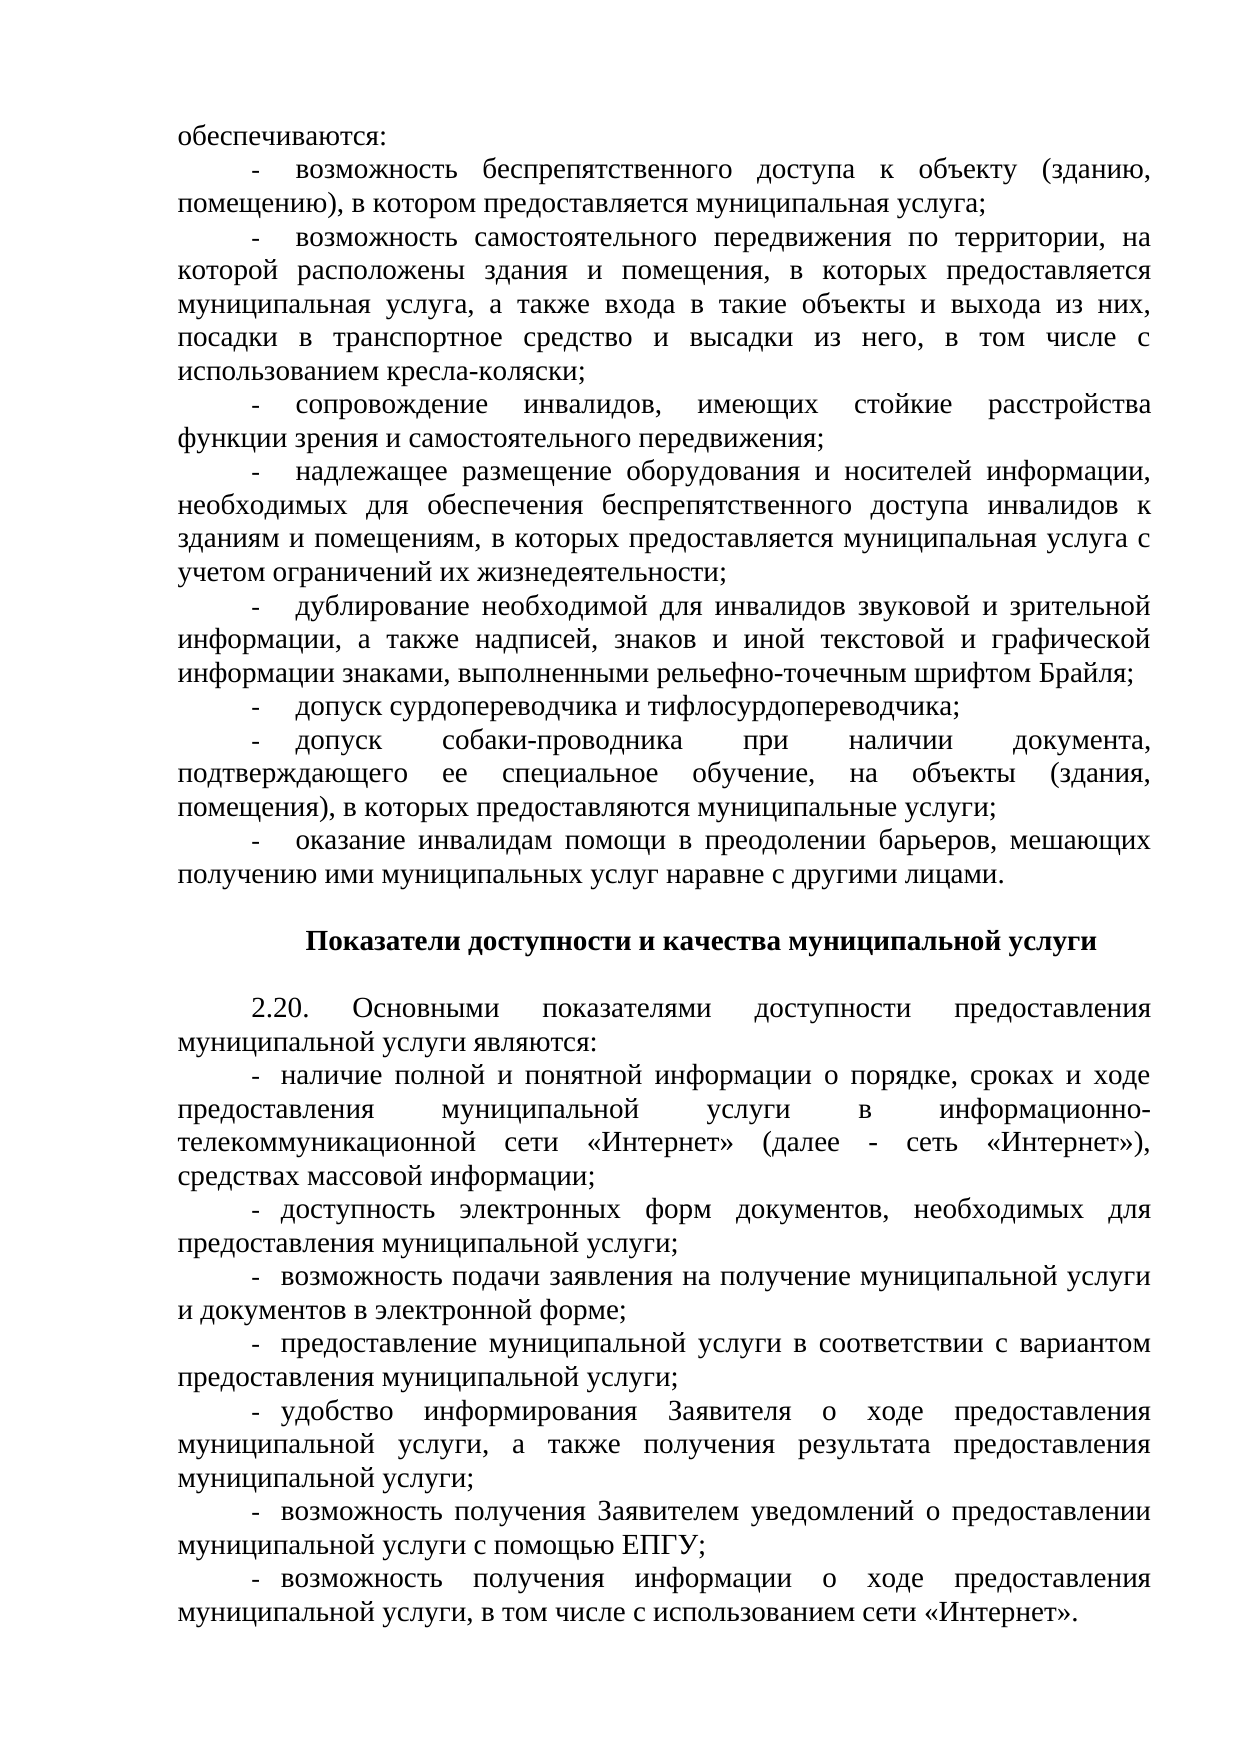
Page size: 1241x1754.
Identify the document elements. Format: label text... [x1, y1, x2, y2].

list возможность получения информации о ходе предоставления муниципальной услуги, в том числе с использованием сети «Интернет». [177, 1560, 1152, 1627]
list возможность получения Заявителем уведомлений о предоставлении муниципальной услуги с помощью ЕПГУ; [177, 1493, 1152, 1560]
list возможность подачи заявления на получение муниципальной услуги и документов в электронной форме; [177, 1258, 1152, 1326]
list возможность самостоятельного передвижения по территории, на которой расположены здания и помещения, в которых предоставляется муниципальная услуга, а также входа в такие объекты и выхода из них, посадки в транспортное средство и высадки из него, в том числе с использованием кресла-коляски; [177, 219, 1152, 386]
list допуск собаки-проводника при наличии документа, подтверждающего ее специальное обучение, на объекты (здания, помещения), в которых предоставляются муниципальные услуги; [177, 722, 1152, 822]
list предоставление муниципальной услуги в соответствии с вариантом предоставления муниципальной услуги; [177, 1326, 1152, 1393]
list оказание инвалидам помощи в преодолении барьеров, мешающих получению ими муниципальных услуг наравне с другими лицами. [177, 822, 1152, 889]
text Показатели доступности и качества муниципальной услуги [177, 923, 1152, 957]
list допуск сурдопереводчика и тифлосурдопереводчика; [177, 688, 1152, 722]
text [177, 118, 1152, 152]
text 2.20. Основными показателями доступности предоставления муниципальной услуги являются: [177, 990, 1152, 1057]
list наличие полной и понятной информации о порядке, сроках и ходе предоставления муниципальной услуги в информационно-телекоммуникационной сети «Интернет» (далее - сеть «Интернет»), средствах массовой информации; [177, 1057, 1152, 1191]
list дублирование необходимой для инвалидов звуковой и зрительной информации, а также надписей, знаков и иной текстовой и графической информации знаками, выполненными рельефно-точечным шрифтом Брайля; [177, 588, 1152, 688]
list возможность беспрепятственного доступа к объекту (зданию, помещению), в котором предоставляется муниципальная услуга; [177, 152, 1152, 219]
list сопровождение инвалидов, имеющих стойкие расстройства функции зрения и самостоятельного передвижения; [177, 386, 1152, 453]
list надлежащее размещение оборудования и носителей информации, необходимых для обеспечения беспрепятственного доступа инвалидов к зданиям и помещениям, в которых предоставляется муниципальная услуга с учетом ограничений их жизнедеятельности; [177, 453, 1152, 588]
list доступность электронных форм документов, необходимых для предоставления муниципальной услуги; [177, 1191, 1152, 1258]
list удобство информирования Заявителя о ходе предоставления муниципальной услуги, а также получения результата предоставления муниципальной услуги; [177, 1393, 1152, 1493]
